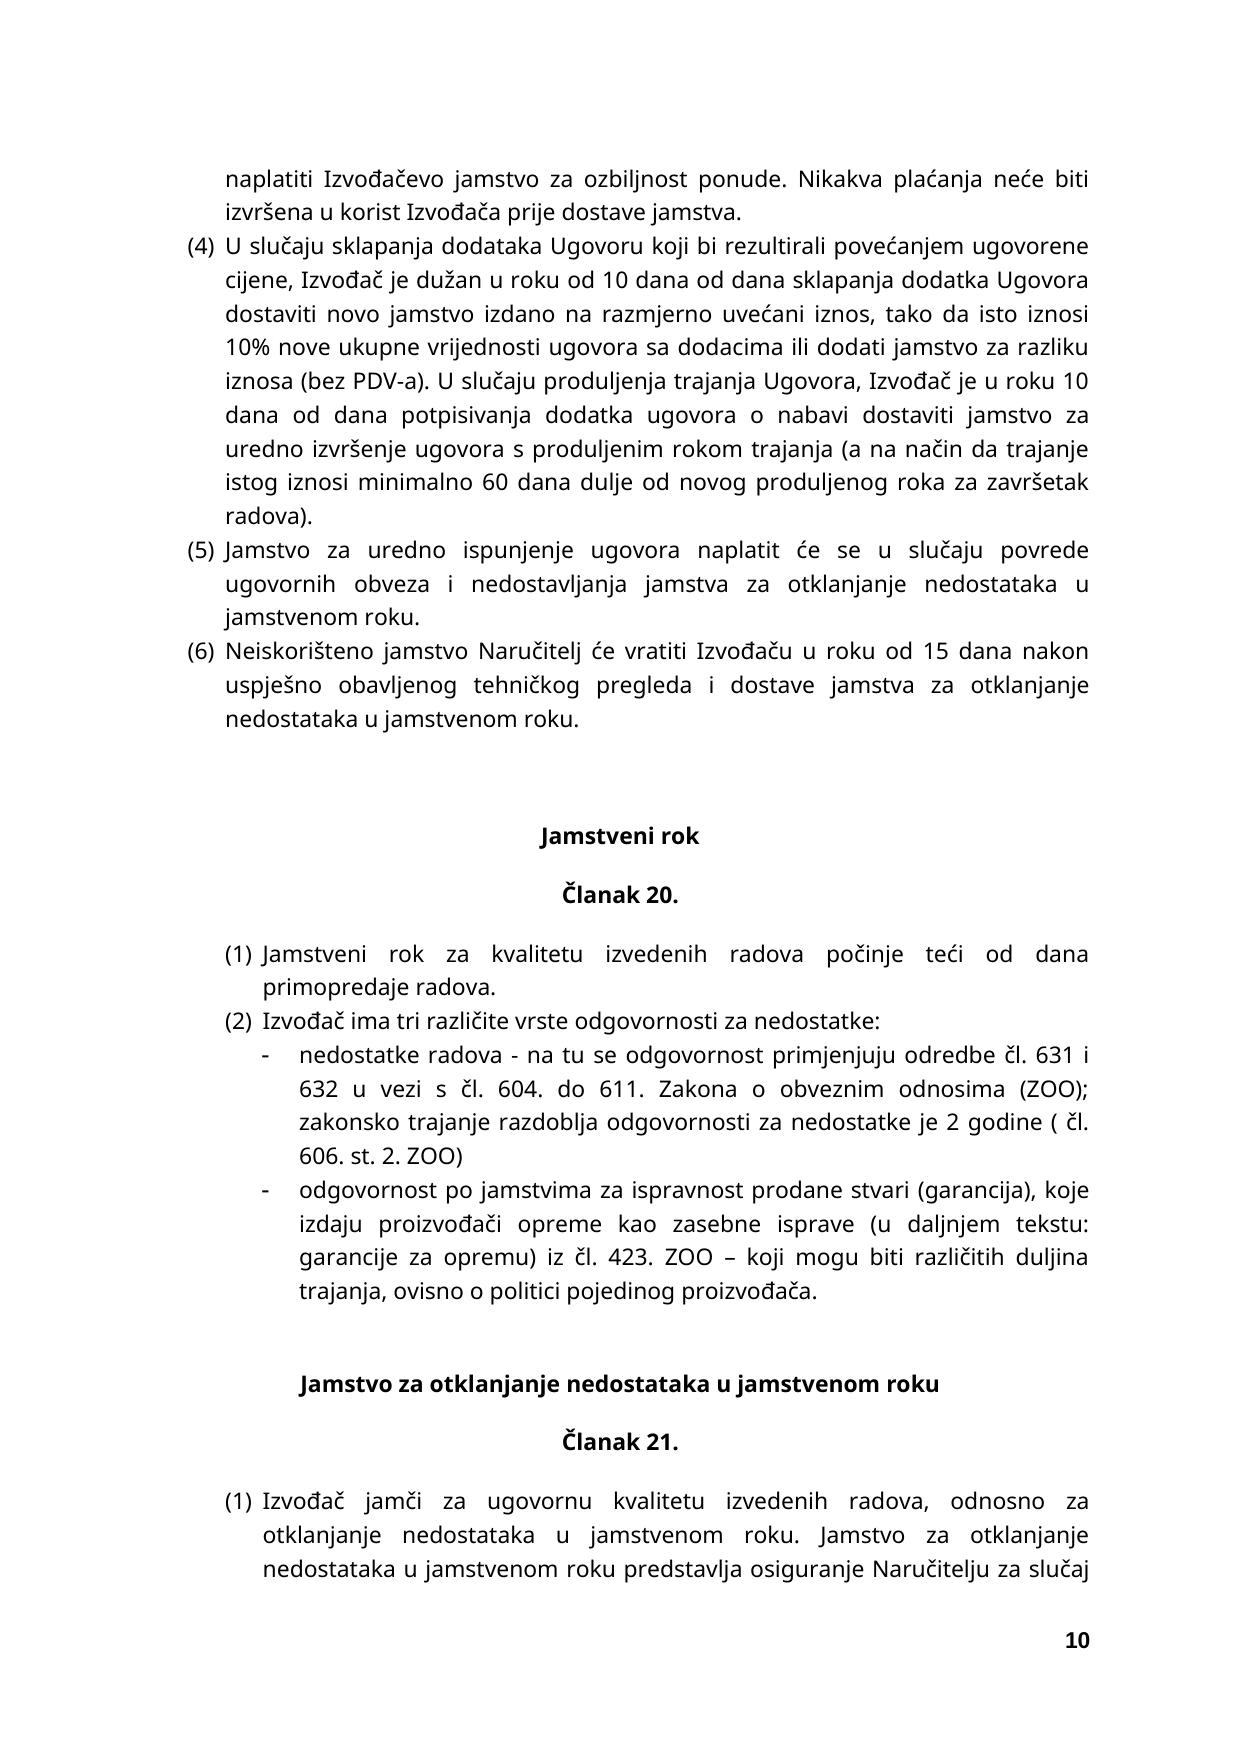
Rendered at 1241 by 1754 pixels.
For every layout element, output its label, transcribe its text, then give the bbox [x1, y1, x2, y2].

text Jamstveni rok [150, 820, 1090, 851]
list U slučaju sklapanja dodataka Ugovoru koji bi rezultirali povećanjem ugovorene cijene, Izvođač je dužan u roku od 10 dana od dana sklapanja dodatka Ugovora dostaviti novo jamstvo izdano na razmjerno uvećani iznos, tako da isto iznosi 10% nove ukupne vrijednosti ugovora sa dodacima ili dodati jamstvo za razliku iznosa (bez PDV-a). U slučaju produljenja trajanja Ugovora, Izvođač je u roku 10 dana od dana potpisivanja dodatka ugovora o nabavi dostaviti jamstvo za uredno izvršenje ugovora s produljenim rokom trajanja (a na način da trajanje istog iznosi minimalno 60 dana dulje od novog produljenog roka za završetak radova). [187, 230, 1090, 531]
list Izvođač ima tri različite vrste odgovornosti za nedostatke: [225, 1005, 1090, 1036]
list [187, 162, 1090, 227]
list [225, 1485, 1090, 1584]
list odgovornost po jamstvima za ispravnost prodane stvari (garancija), koje izdaju proizvođači opreme kao zasebne isprave (u daljnjem tekstu: garancije za opremu) iz čl. 423. ZOO – koji mogu biti različitih duljina trajanja, ovisno o politici pojedinog proizvođača. [261, 1174, 1090, 1306]
list Jamstvo za uredno ispunjenje ugovora naplatit će se u slučaju povrede ugovornih obveza i nedostavljanja jamstva za otklanjanje nedostataka u jamstvenom roku. [187, 534, 1090, 632]
list nedostatke radova - na tu se odgovornost primjenjuju odredbe čl. 631 i 632 u vezi s čl. 604. do 611. Zakona o obveznim odnosima (ZOO); zakonsko trajanje razdoblja odgovornosti za nedostatke je 2 godine ( čl. 606. st. 2. ZOO) [261, 1039, 1090, 1171]
text Jamstvo za otklanjanje nedostataka u jamstvenom roku [150, 1367, 1090, 1399]
list Neiskorišteno jamstvo Naručitelj će vratiti Izvođaču u roku od 15 dana nakon uspješno obavljenog tehničkog pregleda i dostave jamstva za otklanjanje nedostataka u jamstvenom roku. [187, 635, 1090, 734]
text Članak 20. [150, 879, 1090, 910]
list Jamstveni rok za kvalitetu izvedenih radova počinje teći od dana primopredaje radova. [225, 937, 1090, 1002]
text Članak 21. [150, 1426, 1090, 1457]
